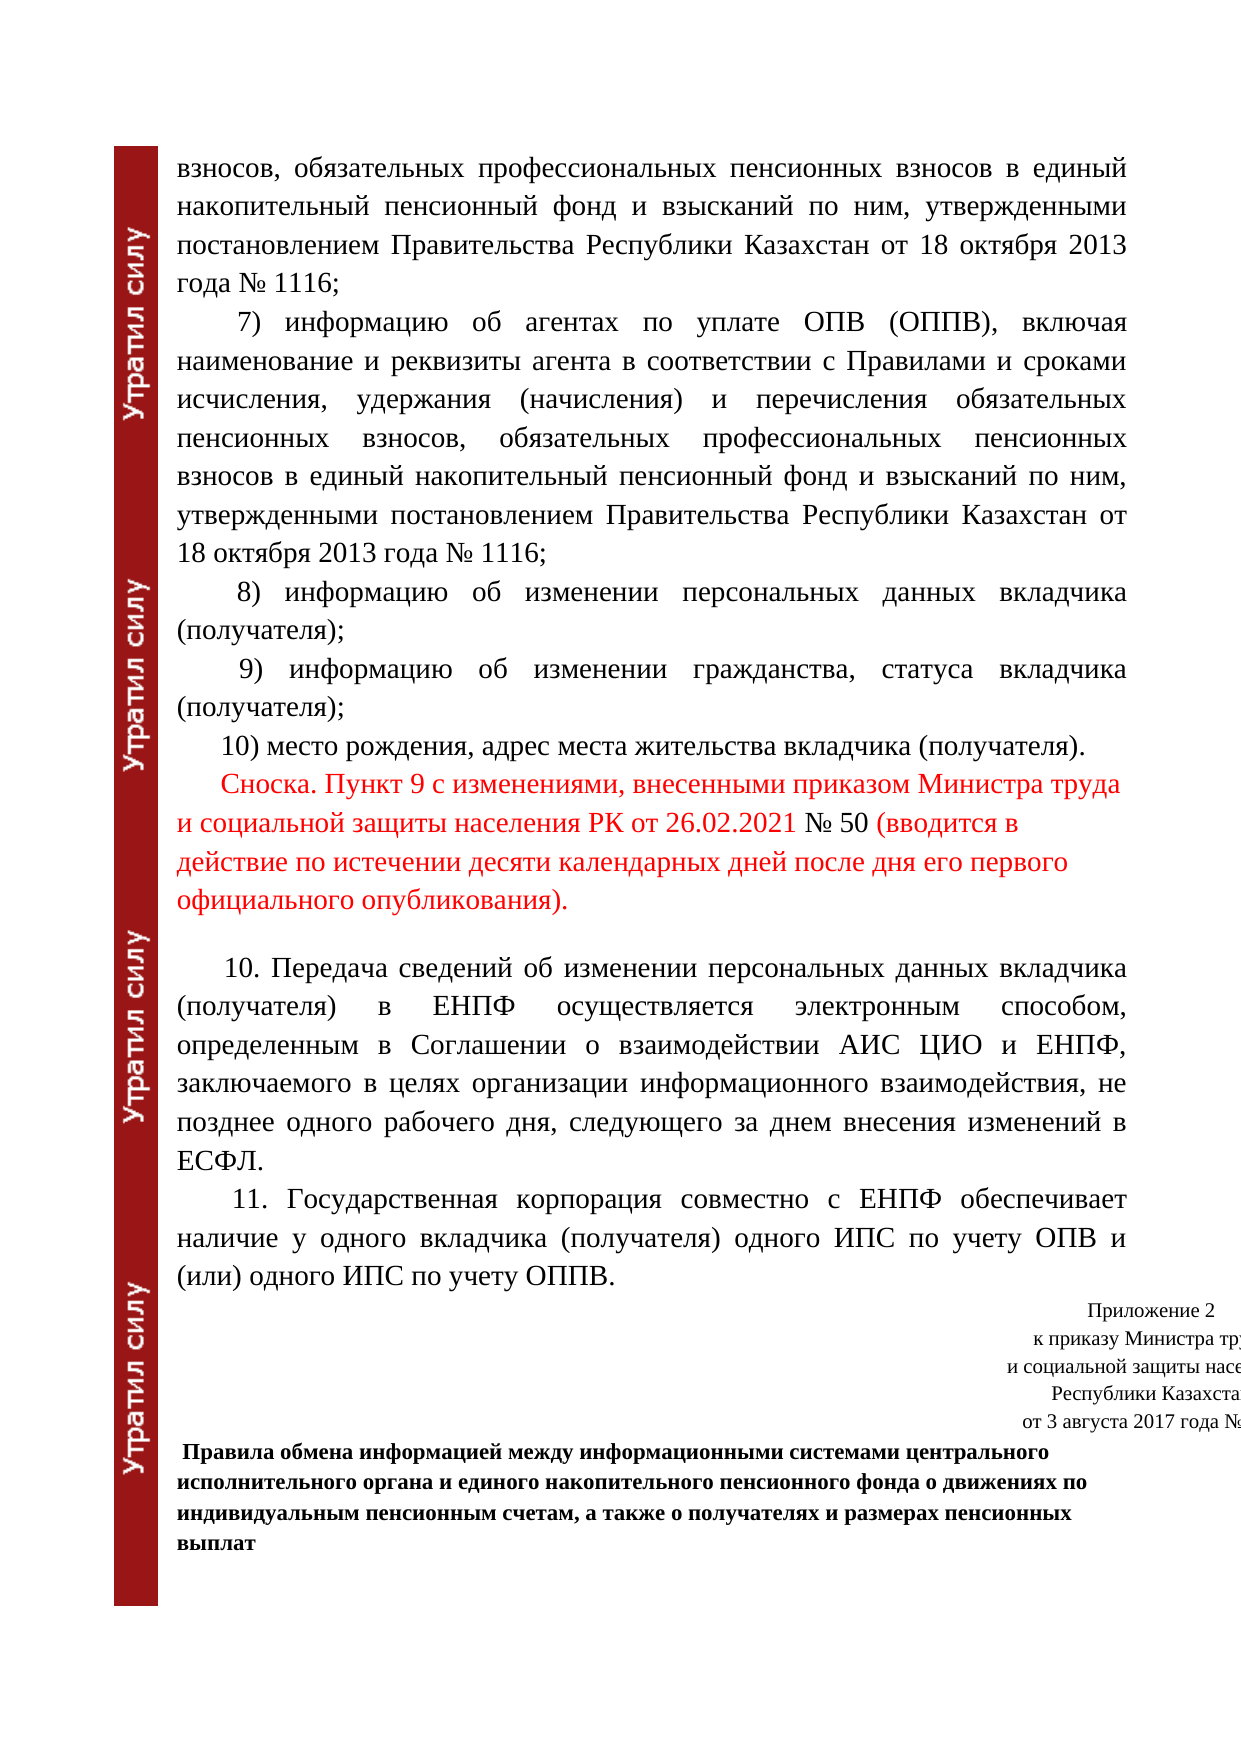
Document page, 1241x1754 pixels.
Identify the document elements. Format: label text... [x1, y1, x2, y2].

text 11. Государственная корпорация совместно с ЕНПФ обеспечивает наличие у одного вкладчика (получателя) одного ИПС по учету ОПВ и (или) одного ИПС по учету ОППВ. [112, 1181, 1128, 1292]
table_header Приложение 2 к приказу Министра труда и социальной защиты населения Республики Казахстан от 3 августа 2017 года № 232 [912, 1297, 1240, 1438]
picture [114, 299, 158, 304]
table_header [101, 1297, 912, 1438]
picture [114, 1555, 158, 1606]
text Сноска. Пункт 9 с изменениями, внесенными приказом Министра труда и социальной защиты населения РК от 26.02.2021 № 50 (вводится в действие по истечении десяти календарных дней после дня его первого официального опубликования). [112, 767, 1128, 946]
picture [114, 723, 158, 728]
text 9) информацию об изменении гражданства, статуса вкладчика (получателя); [112, 651, 1128, 723]
text 8) информацию об изменении персональных данных вкладчика (получателя); [112, 574, 1128, 646]
text 10. Передача сведений об изменении персональных данных вкладчика (получателя) в ЕНПФ осуществляется электронным способом, определенным в Соглашении о взаимодействии АИС ЦИО и ЕНПФ, заключаемого в целях организации информационного взаимодействия, не позднее одного рабочего дня, следующего за днем внесения изменений в ЕСФЛ. [112, 950, 1128, 1176]
picture [114, 762, 158, 767]
picture [114, 1292, 158, 1297]
picture [114, 1176, 158, 1181]
picture [114, 646, 158, 651]
text 7) информацию об агентах по уплате ОПВ (ОППВ), включая наименование и реквизиты агента в соответствии с Правилами и сроками исчисления, удержания (начисления) и перечисления обязательных пенсионных взносов, обязательных профессиональных пенсионных взносов в единый накопительный пенсионный фонд и взысканий по ним, утвержденными постановлением Правительства Республики Казахстан от 18 октября 2013 года № 1116; [112, 304, 1128, 569]
text 10) место рождения, адрес места жительства вкладчика (получателя). [112, 728, 1128, 762]
text Правила обмена информацией между информационными системами центрального исполнительного органа и единого накопительного пенсионного фонда о движениях по индивидуальным пенсионным счетам, а также о получателях и размерах пенсионных выплат [112, 1438, 1128, 1555]
picture [114, 146, 158, 150]
picture [114, 946, 158, 950]
picture [114, 569, 158, 574]
